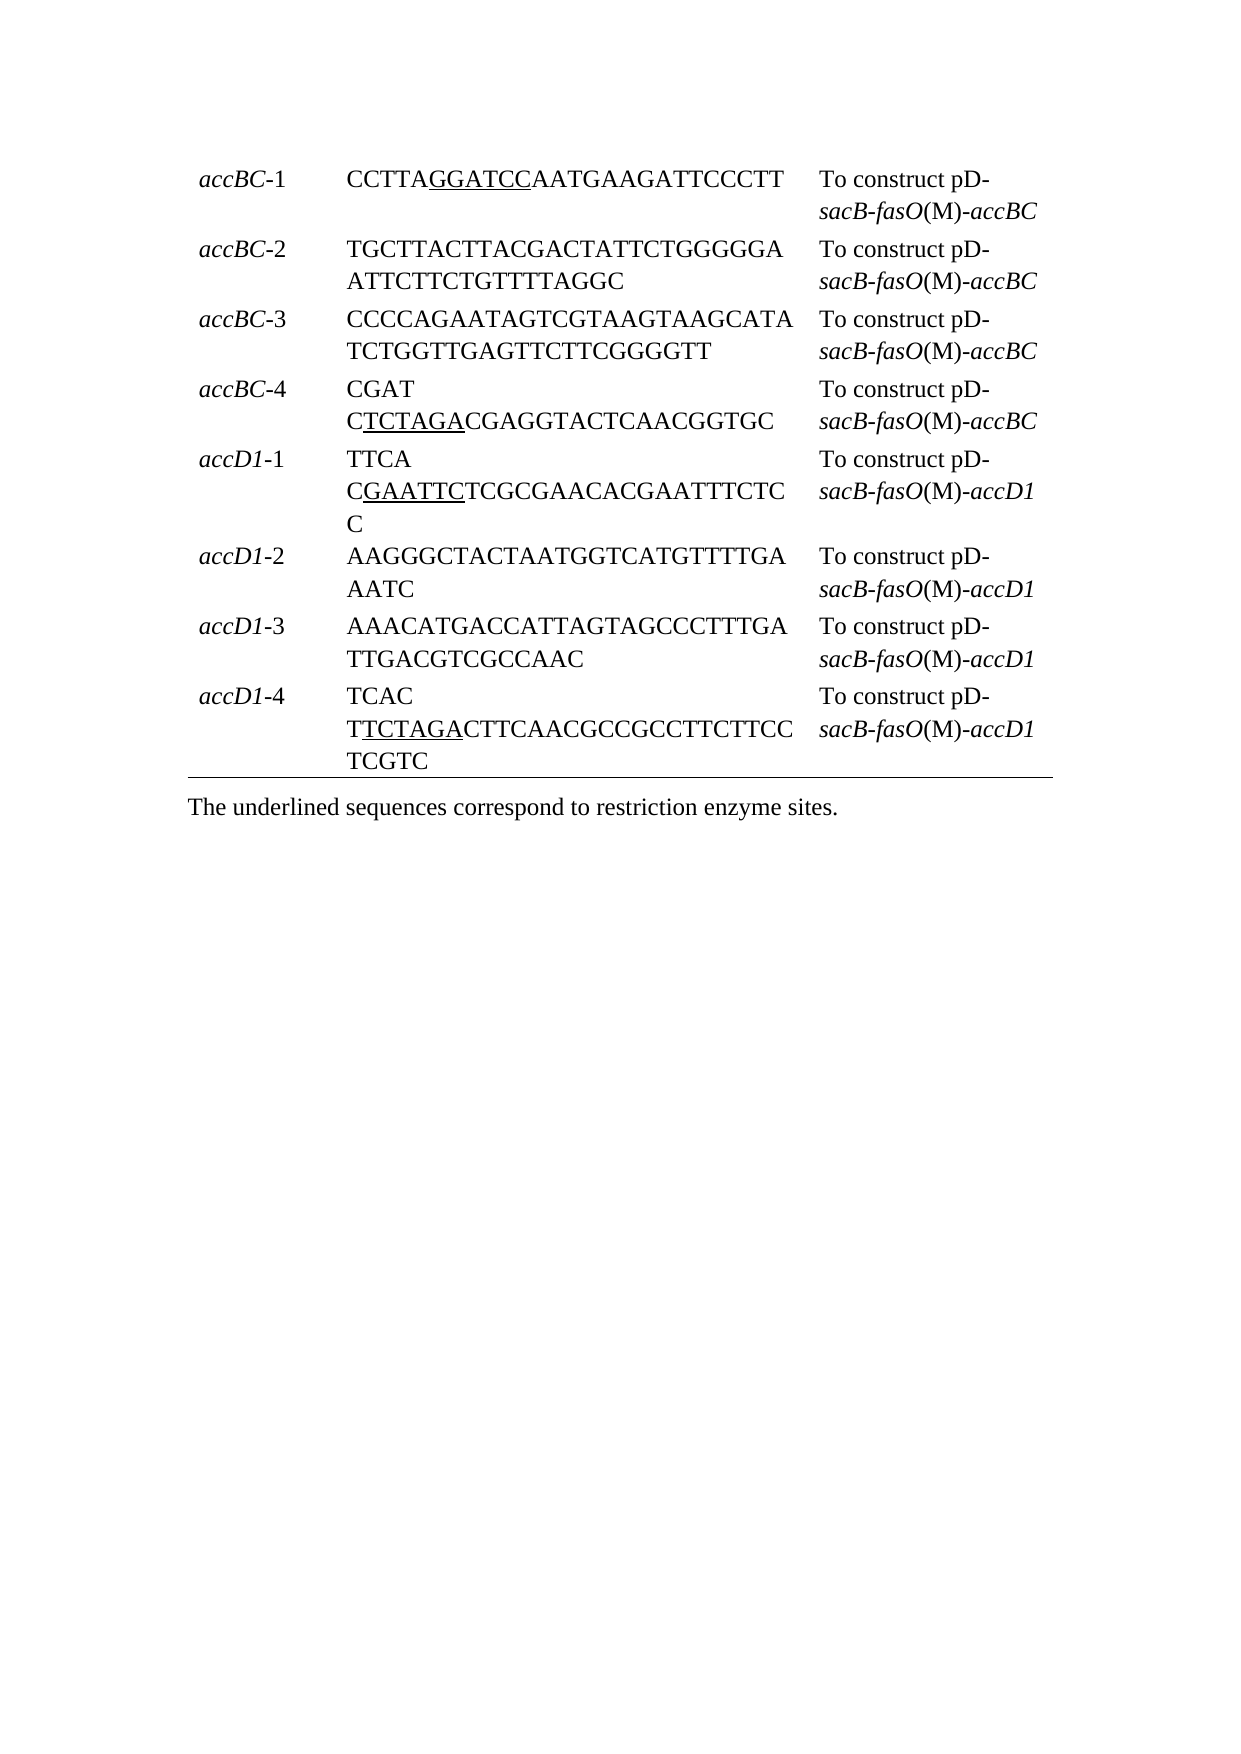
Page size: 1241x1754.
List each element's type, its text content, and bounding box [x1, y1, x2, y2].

table_cell To construct pD-sacB-fasO(M)-accBC [808, 372, 1053, 442]
table_cell To construct pD-sacB-fasO(M)-accBC [808, 302, 1053, 372]
table_cell accD1-1 [188, 442, 335, 539]
table_cell To construct pD-sacB-fasO(M)-accBC [808, 162, 1053, 232]
table_cell To construct pD-sacB-fasO(M)-accD1 [808, 442, 1053, 539]
table_cell To construct pD-sacB-fasO(M)-accBC [808, 232, 1053, 302]
table_cell accD1-3 [188, 610, 335, 679]
table_cell accD1-2 [188, 540, 335, 609]
table_cell TGCTTACTTACGACTATTCTGGGGGAATTCTTCTGTTTTAGGC [335, 232, 808, 302]
table_cell To construct pD-sacB-fasO(M)-accD1 [808, 680, 1053, 777]
table_cell accBC-4 [188, 372, 335, 442]
table_cell accBC-2 [188, 232, 335, 302]
table_cell AAACATGACCATTAGTAGCCCTTTGATTGACGTCGCCAAC [335, 610, 808, 679]
table_cell CGATCTCTAGACGAGGTACTCAACGGTGC [335, 372, 808, 442]
table_cell accD1-4 [188, 680, 335, 777]
table_cell accBC-1 [188, 162, 335, 232]
text The underlined sequences correspond to restriction enzyme sites. [187, 791, 1053, 823]
table_cell AAGGGCTACTAATGGTCATGTTTTGAAATC [335, 540, 808, 609]
table_cell CCTTAGGATCCAATGAAGATTCCCTT [335, 162, 808, 232]
table_cell TTCACGAATTCTCGCGAACACGAATTTCTCC [335, 442, 808, 539]
table_cell TCACTTCTAGACTTCAACGCCGCCTTCTTCCTCGTC [335, 680, 808, 777]
table_cell CCCCAGAATAGTCGTAAGTAAGCATATCTGGTTGAGTTCTTCGGGGTT [335, 302, 808, 372]
table_cell To construct pD-sacB-fasO(M)-accD1 [808, 540, 1053, 609]
table_cell accBC-3 [188, 302, 335, 372]
table_cell To construct pD-sacB-fasO(M)-accD1 [808, 610, 1053, 679]
